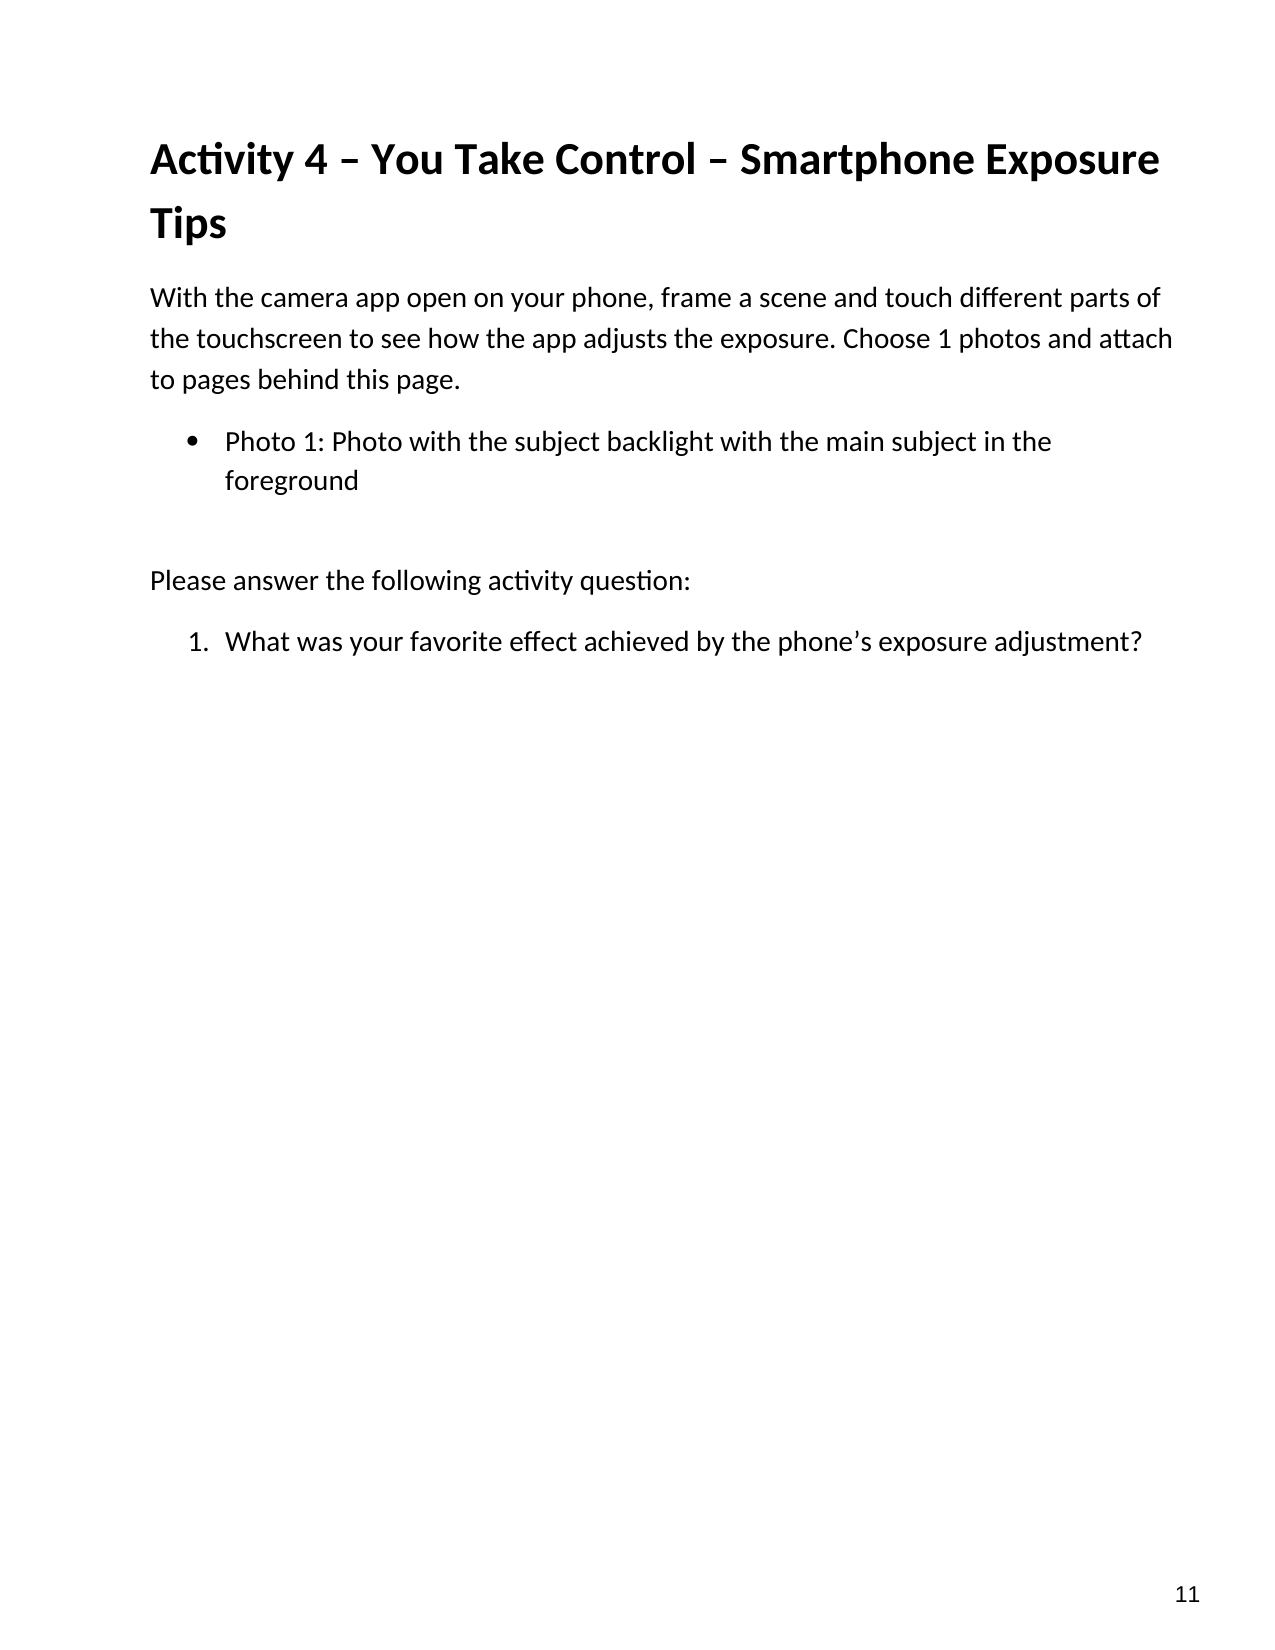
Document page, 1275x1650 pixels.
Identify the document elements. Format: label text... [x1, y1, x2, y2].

list Photo 1: Photo with the subject backlight with the main subject in the foreground [187, 423, 1181, 497]
text With the camera app open on your phone, frame a scene and touch different parts of the touchscreen to see how the app adjusts the exposure. Choose 1 photos and attach to pages behind this page. [150, 279, 1181, 397]
text Please answer the following activity question: [150, 562, 1181, 597]
text Activity 4 – You Take Control – Smartphone Exposure Tips [150, 130, 1181, 250]
list What was your favorite effect achieved by the phone’s exposure adjustment? [187, 623, 1181, 659]
